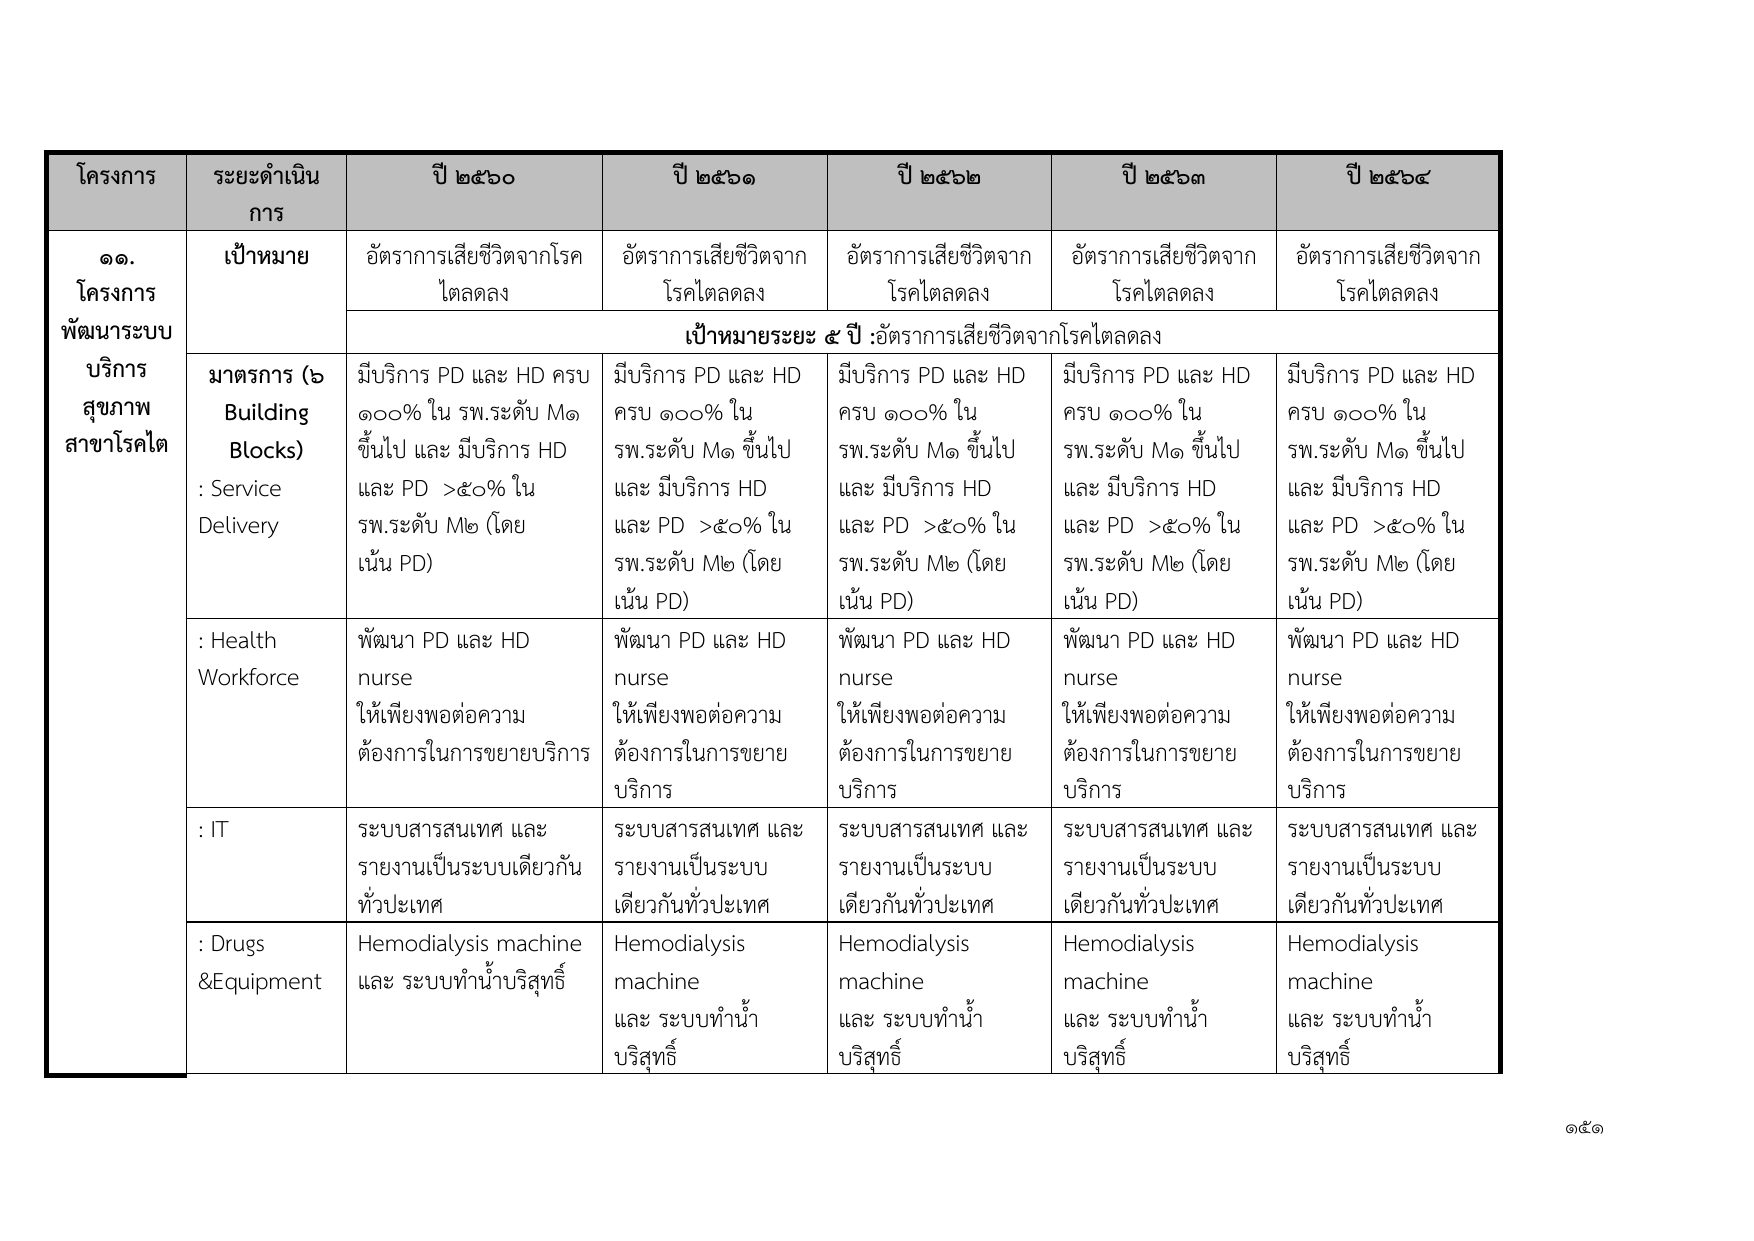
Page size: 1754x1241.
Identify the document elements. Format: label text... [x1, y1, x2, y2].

table_cell ระบบสารสนเทศ และรายงานเป็นระบบเดียวกันทั่วปะเทศ [828, 808, 1051, 921]
table_cell มาตรการ (6 Building Blocks) : Service Delivery [187, 354, 346, 618]
table_cell ระบบสารสนเทศ และรายงานเป็นระบบเดียวกันทั่วปะเทศ [347, 808, 602, 921]
table_cell มีบริการ PD และ HD ครบ 100% ใน รพ.ระดับ M1 ขึ้นไป และ มีบริการ HD และPD >50% ใน รพ.ระดับ M2 (โดยเน้นPD) [828, 354, 1051, 618]
table_cell ระบบสารสนเทศ และรายงานเป็นระบบเดียวกันทั่วปะเทศ [603, 808, 827, 921]
table_cell อัตราการเสียชีวิตจากโรคไตลดลง [1052, 231, 1276, 310]
table_cell เป้าหมาย [187, 231, 346, 353]
table_cell อัตราการเสียชีวิตจากโรคไตลดลง [347, 231, 602, 310]
table_cell เป้าหมายระยะ 5 ปี :อัตราการเสียชีวิตจากโรคไตลดลง [347, 311, 1498, 353]
table_cell พัฒนา PD และ HD nurse ให้เพียงพอต่อความต้องการในการขยายบริการ [347, 619, 602, 807]
table_cell อัตราการเสียชีวิตจากโรคไตลดลง [828, 231, 1051, 310]
table_header โครงการ [49, 155, 186, 230]
table_cell : Drugs &Equipment [187, 923, 346, 1073]
table_cell : IT [187, 808, 346, 921]
table_cell Hemodialysis machine และ ระบบทำน้ำบริสุทธิ์ [1277, 923, 1498, 1073]
table_cell อัตราการเสียชีวิตจากโรคไตลดลง [603, 231, 827, 310]
table_cell อัตราการเสียชีวิตจากโรคไตลดลง [1277, 231, 1498, 310]
table_cell Hemodialysis machine และ ระบบทำน้ำบริสุทธิ์ [1052, 923, 1276, 1073]
table_cell Hemodialysis machine และ ระบบทำน้ำบริสุทธิ์ [828, 923, 1051, 1073]
table_header ปี 2561 [603, 155, 827, 230]
table_cell ระบบสารสนเทศ และรายงานเป็นระบบเดียวกันทั่วปะเทศ [1052, 808, 1276, 921]
table_cell Hemodialysis machine และ ระบบทำน้ำบริสุทธิ์ [603, 923, 827, 1073]
table_cell Hemodialysis machine และ ระบบทำน้ำบริสุทธิ์ [347, 923, 602, 1073]
table_cell พัฒนา PD และ HD nurse ให้เพียงพอต่อความต้องการในการขยายบริการ [828, 619, 1051, 807]
table_cell ระบบสารสนเทศ และรายงานเป็นระบบเดียวกันทั่วปะเทศ [1277, 808, 1498, 921]
table_cell มีบริการ PD และ HD ครบ 100% ใน รพ.ระดับ M1 ขึ้นไป และ มีบริการ HD และPD >50% ใน รพ.ระดับ M2 (โดยเน้นPD) [347, 354, 602, 618]
table_cell พัฒนา PD และ HD nurse ให้เพียงพอต่อความต้องการในการขยายบริการ [1052, 619, 1276, 807]
table_header ปี 2562 [828, 155, 1051, 230]
table_cell : Health Workforce [187, 619, 346, 807]
table_cell มีบริการ PD และ HD ครบ 100% ใน รพ.ระดับ M1 ขึ้นไป และ มีบริการ HD และPD >50% ใน รพ.ระดับ M2 (โดยเน้นPD) [603, 354, 827, 618]
table_header ปี 2563 [1052, 155, 1276, 230]
table_cell 11. โครงการพัฒนาระบบบริการสุขภาพ สาขาโรคไต [49, 231, 186, 1073]
table_cell มีบริการ PD และ HD ครบ 100% ใน รพ.ระดับ M1 ขึ้นไป และ มีบริการ HD และPD >50% ใน รพ.ระดับ M2 (โดยเน้นPD) [1277, 354, 1498, 618]
table_header ระยะดำเนินการ [187, 155, 346, 230]
table_cell พัฒนา PD และ HD nurse ให้เพียงพอต่อความต้องการในการขยายบริการ [1277, 619, 1498, 807]
table_header ปี 2564 [1277, 155, 1498, 230]
table_header ปี 2560 [347, 155, 602, 230]
table_cell มีบริการ PD และ HD ครบ 100% ใน รพ.ระดับ M1 ขึ้นไป และ มีบริการ HD และPD >50% ใน รพ.ระดับ M2 (โดยเน้นPD) [1052, 354, 1276, 618]
table_cell พัฒนา PD และ HD nurse ให้เพียงพอต่อความต้องการในการขยายบริการ [603, 619, 827, 807]
